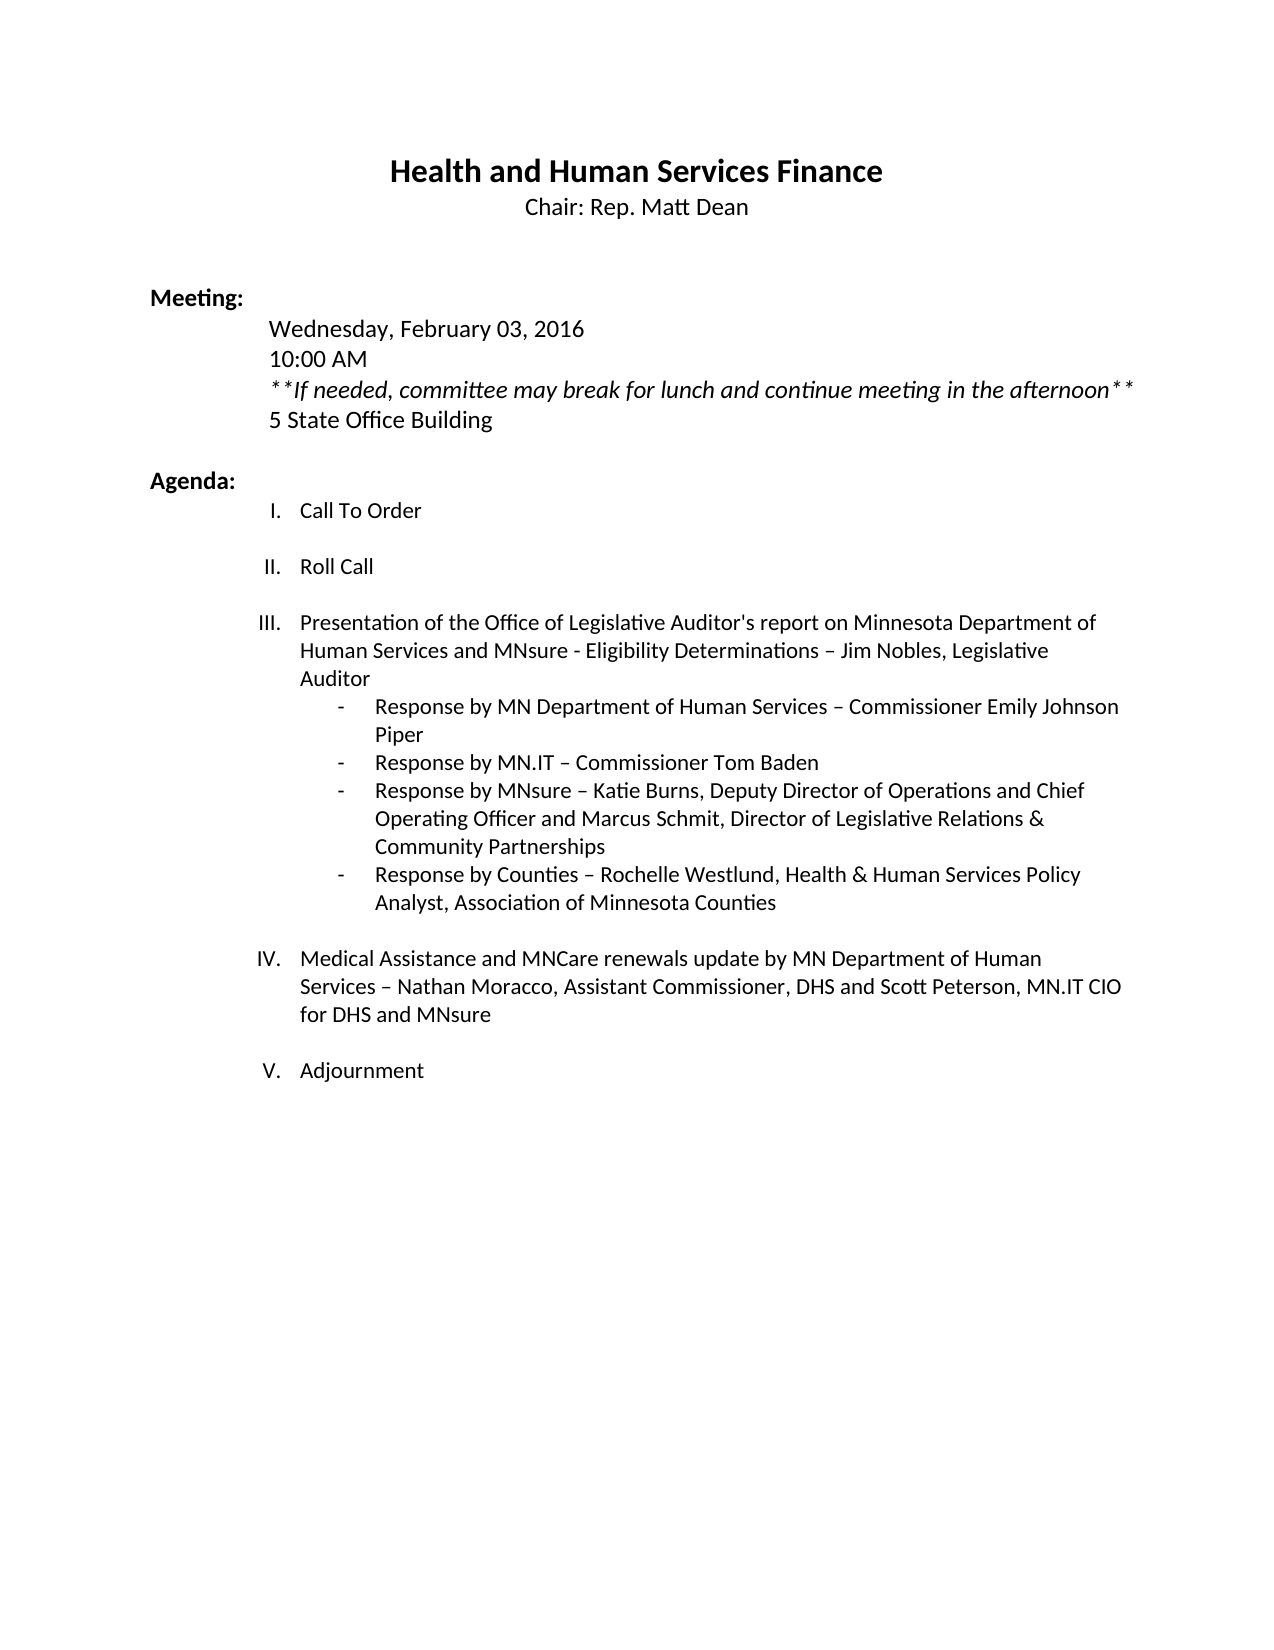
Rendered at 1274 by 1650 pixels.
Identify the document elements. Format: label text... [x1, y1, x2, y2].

text Chair: Rep. Matt Dean [150, 191, 1123, 221]
text 5 State Office Building [269, 404, 1123, 435]
list Response by Counties – Rochelle Westlund, Health & Human Services Policy Analyst, Association of Minnesota Counties [337, 860, 1123, 916]
text Wednesday, February 03, 2016 [269, 313, 1123, 343]
text Meeting: [150, 221, 1123, 313]
text **If needed, committee may break for lunch and continue meeting in the afternoon** [269, 374, 1172, 404]
list Roll Call [281, 552, 1123, 580]
list Response by MNsure – Katie Burns, Deputy Director of Operations and Chief Operating Officer and Marcus Schmit, Director of Legislative Relations & Community Partnerships [337, 776, 1123, 860]
list Response by MN.IT – Commissioner Tom Baden [337, 748, 1123, 776]
list Call To Order [281, 496, 1123, 524]
list Medical Assistance and MNCare renewals update by MN Department of Human Services – Nathan Moracco, Assistant Commissioner, DHS and Scott Peterson, MN.IT CIO for DHS and MNsure [281, 944, 1123, 1028]
text Health and Human Services Finance [150, 150, 1123, 191]
list Adjournment [281, 1056, 1123, 1084]
list Response by MN Department of Human Services – Commissioner Emily Johnson Piper [337, 692, 1123, 748]
list Presentation of the Office of Legislative Auditor's report on Minnesota Department of Human Services and MNsure - Eligibility Determinations – Jim Nobles, Legislative Auditor [281, 608, 1123, 692]
text 10:00 AM [269, 343, 1123, 374]
text Agenda: [150, 435, 1123, 496]
